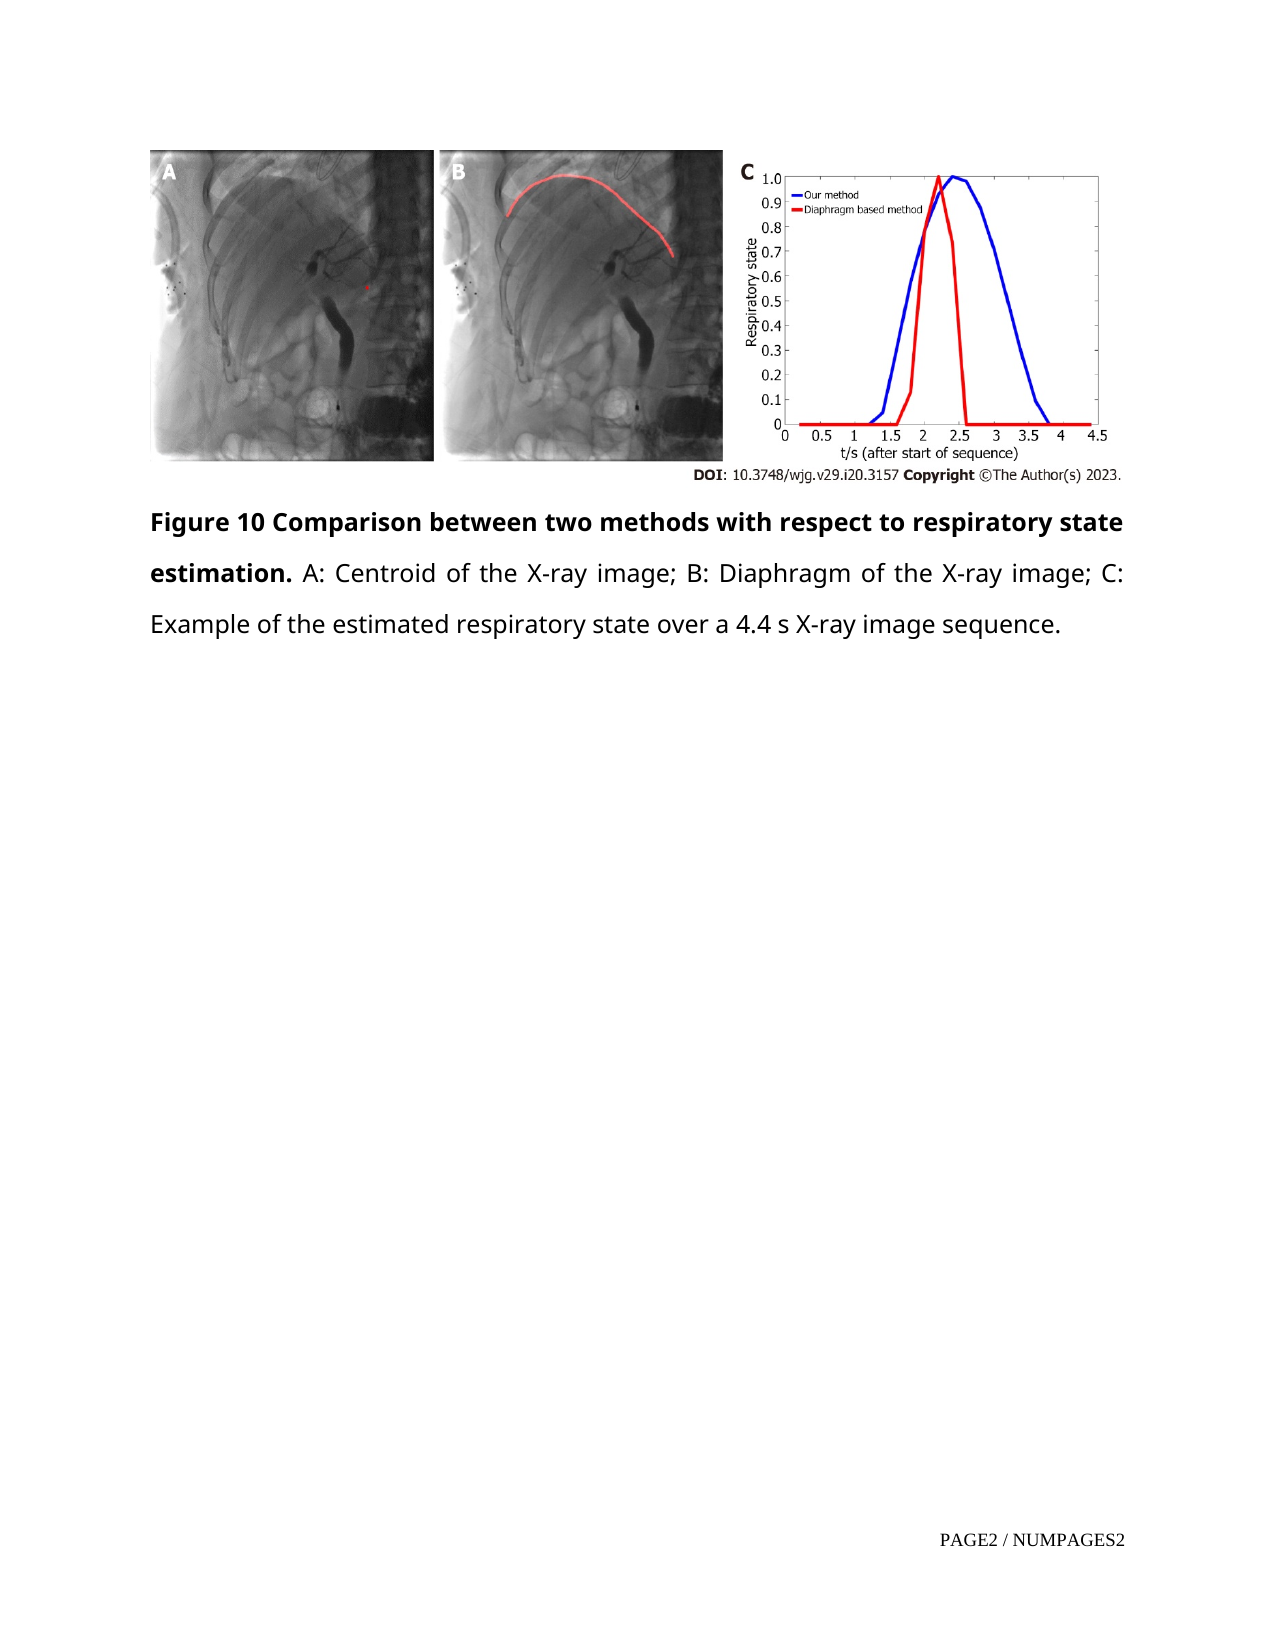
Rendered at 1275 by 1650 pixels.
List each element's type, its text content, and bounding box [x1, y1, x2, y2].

text Figure 10 Comparison between two methods with respect to respiratory state estimation. A: Centroid of the X-ray image; B: Diaphragm of the X-ray image; C: Example of the estimated respiratory state over a 4.4 s X-ray image sequence. [150, 488, 1125, 640]
picture [150, 150, 1125, 488]
